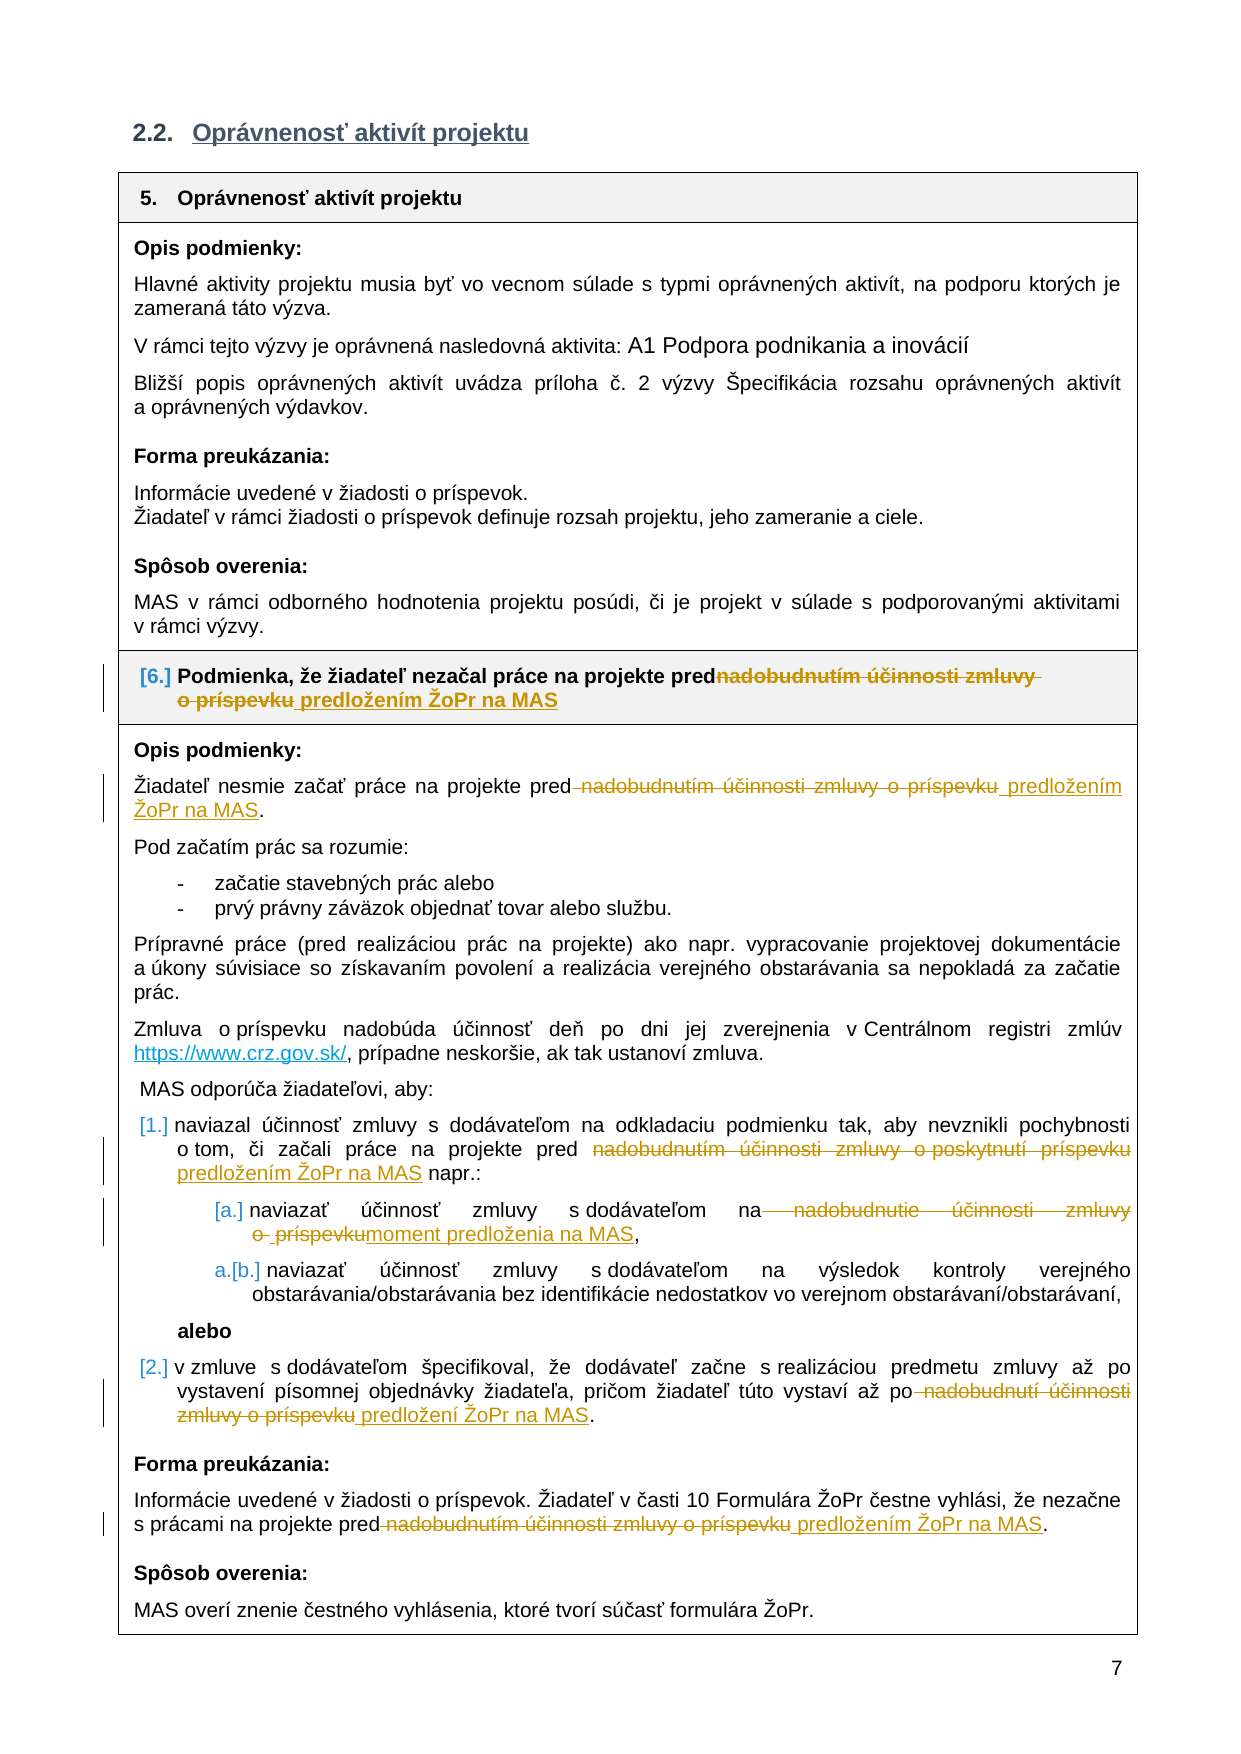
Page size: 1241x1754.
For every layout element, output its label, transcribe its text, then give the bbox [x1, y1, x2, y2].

table_header Oprávnenosť aktivít projektu [119, 173, 1137, 222]
table_cell Opis podmienky: Hlavné aktivity projektu musia byť vo vecnom súlade s typmi oprávnených aktivít, na podporu ktorých je zameraná táto výzva. V rámci tejto výzvy je oprávnená nasledovná aktivita: Bližší popis oprávnených aktivít uvádza príloha č. 2 výzvy Špecifikácia rozsahu oprávnených aktivít a oprávnených výdavkov. Forma preukázania: Informácie uvedené v žiadosti o príspevok. Žiadateľ v rámci žiadosti o príspevok definuje rozsah projektu, jeho zameranie a ciele. Spôsob overenia: MAS v rámci odborného hodnotenia projektu posúdi, či je projekt v súlade s podporovanými aktivitami v rámci výzvy. [119, 223, 1137, 650]
table_cell Podmienka, že žiadateľ nezačal práce na projekte pred [119, 651, 1137, 724]
subtitle Oprávnenosť aktivít projektu [132, 118, 1122, 147]
table_cell Opis podmienky: Žiadateľ nesmie začať práce na projekte pred. Pod začatím prác sa rozumie: začatie stavebných prác alebo prvý právny záväzok objednať tovar alebo službu. Prípravné práce (pred realizáciou prác na projekte) ako napr. vypracovanie projektovej dokumentácie a úkony súvisiace so získavaním povolení a realizácia verejného obstarávania sa nepokladá za začatie prác. Zmluva o príspevku nadobúda účinnosť deň po dni jej zverejnenia v Centrálnom registri zmlúv https://www.crz.gov.sk/, prípadne neskoršie, ak tak ustanoví zmluva. MAS odporúča žiadateľovi, aby: naviazal účinnosť zmluvy s dodávateľom na odkladaciu podmienku tak, aby nevznikli pochybnosti o tom, či začali práce na projekte pred napr.: naviazať účinnosť zmluvy s dodávateľom na, naviazať účinnosť zmluvy s dodávateľom na výsledok kontroly verejného obstarávania/obstarávania bez identifikácie nedostatkov vo verejnom obstarávaní/obstarávaní, alebo v zmluve s dodávateľom špecifikoval, že dodávateľ začne s realizáciou predmetu zmluvy až po vystavení písomnej objednávky žiadateľa, pričom žiadateľ túto vystaví až po. Forma preukázania: Informácie uvedené v žiadosti o príspevok. Žiadateľ v časti 10 Formulára ŽoPr čestne vyhlási, že nezačne s prácami na projekte pred. Spôsob overenia: MAS overí znenie čestného vyhlásenia, ktoré tvorí súčasť formulára ŽoPr. [119, 725, 1137, 1634]
